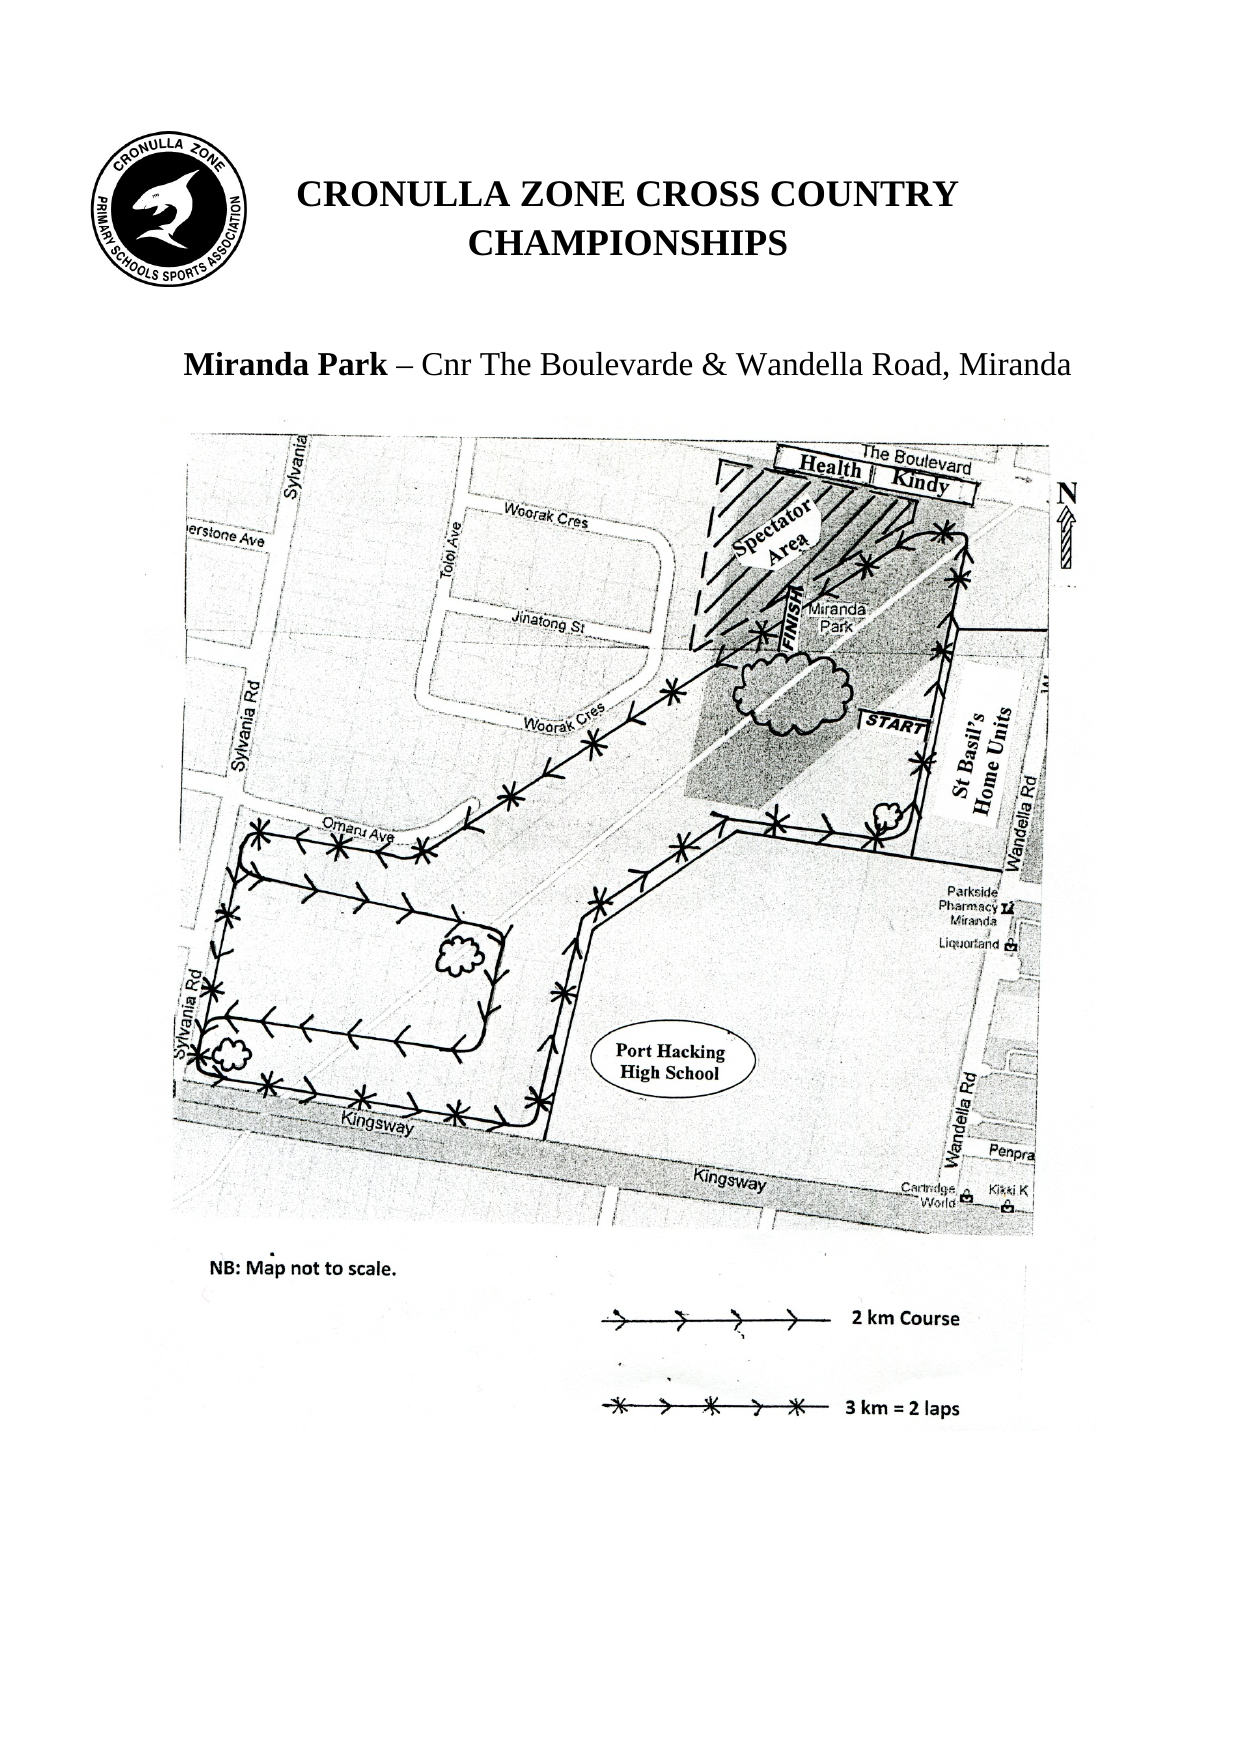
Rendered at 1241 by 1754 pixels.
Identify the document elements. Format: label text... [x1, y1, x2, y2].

text Miranda Park – Cnr The Boulevarde & Wandella Road, Miranda [133, 344, 1122, 382]
picture [90, 131, 247, 287]
text CRONULLA ZONE CROSS COUNTRY CHAMPIONSHIPS [247, 171, 1122, 264]
